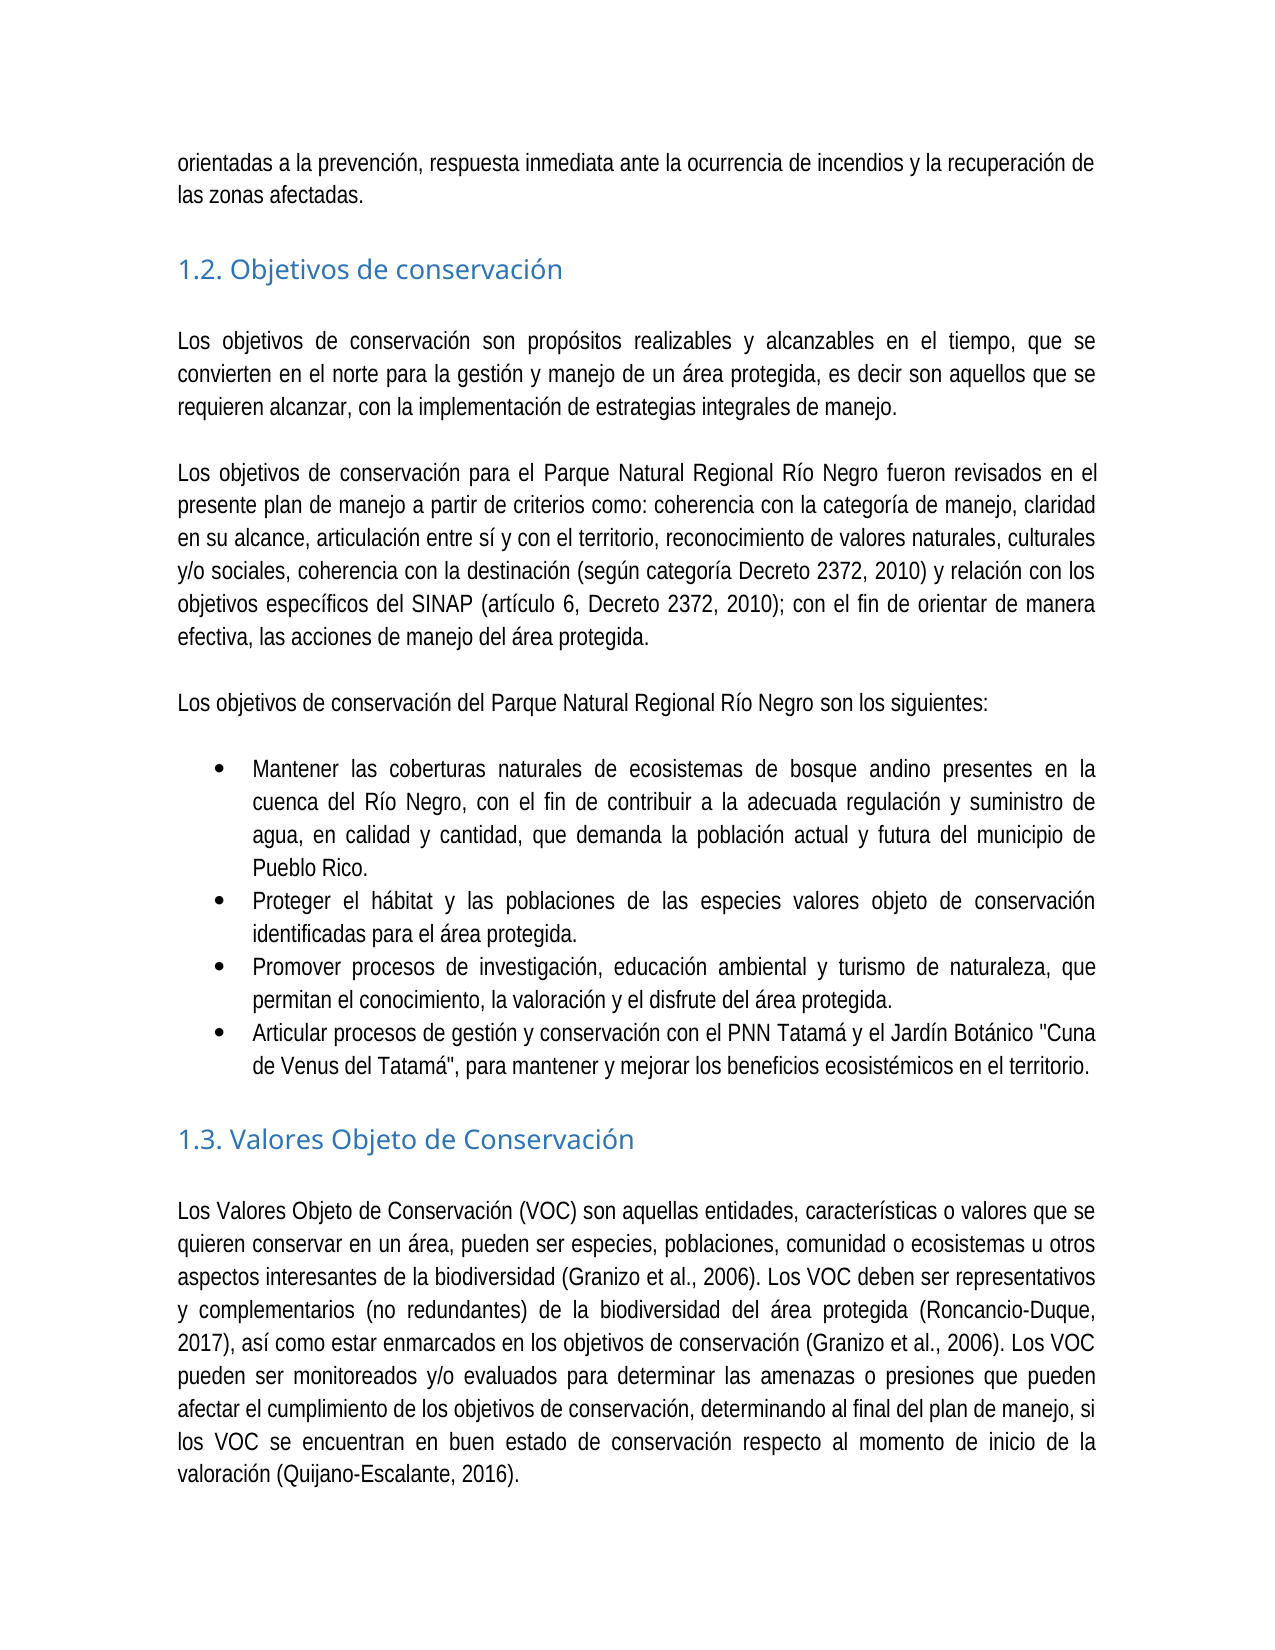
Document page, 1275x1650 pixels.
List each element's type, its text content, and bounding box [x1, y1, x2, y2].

text Los objetivos de conservación del Parque Natural Regional Río Negro son los siguientes: [177, 688, 1098, 717]
text Los objetivos de conservación para el Parque Natural Regional Río Negro fueron revisados en el presente plan de manejo a partir de criterios como: coherencia con la categoría de manejo, claridad en su alcance, articulación entre sí y con el territorio, reconocimiento de valores naturales, culturales y/o sociales, coherencia con la destinación (según categoría Decreto 2372, 2010) y relación con los objetivos específicos del SINAP (artículo 6, Decreto 2372, 2010); con el fin de orientar de manera efectiva, las acciones de manejo del área protegida. [177, 457, 1098, 651]
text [177, 148, 1098, 209]
list Promover procesos de investigación, educación ambiental y turismo de naturaleza, que permitan el conocimiento, la valoración y el disfrute del área protegida. [215, 952, 1098, 1013]
list Articular procesos de gestión y conservación con el PNN Tatamá y el Jardín Botánico "Cuna de Venus del Tatamá", para mantener y mejorar los beneficios ecosistémicos en el territorio. [215, 1018, 1098, 1079]
list Mantener las coberturas naturales de ecosistemas de bosque andino presentes en la cuenca del Río Negro, con el fin de contribuir a la adecuada regulación y suministro de agua, en calidad y cantidad, que demanda la población actual y futura del municipio de Pueblo Rico. [215, 754, 1098, 881]
text Los objetivos de conservación son propósitos realizables y alcanzables en el tiempo, que se convierten en el norte para la gestión y manejo de un área protegida, es decir son aquellos que se requieren alcanzar, con la implementación de estrategias integrales de manejo. [177, 326, 1098, 420]
text Los Valores Objeto de Conservación (VOC) son aquellas entidades, características o valores que se quieren conservar en un área, pueden ser especies, poblaciones, comunidad o ecosistemas u otros aspectos interesantes de la biodiversidad (Granizo et al., 2006). Los VOC deben ser representativos y complementarios (no redundantes) de la biodiversidad del área protegida (Roncancio-Duque, 2017), así como estar enmarcados en los objetivos de conservación (Granizo et al., 2006). Los VOC pueden ser monitoreados y/o evaluados para determinar las amenazas o presiones que pueden afectar el cumplimiento de los objetivos de conservación, determinando al final del plan de manejo, si los VOC se encuentran en buen estado de conservación respecto al momento de inicio de la valoración (Quijano-Escalante, 2016). [177, 1196, 1098, 1488]
list Proteger el hábitat y las poblaciones de las especies valores objeto de conservación identificadas para el área protegida. [215, 886, 1098, 947]
subtitle 1.2. Objetivos de conservación [177, 251, 1098, 287]
subtitle 1.3. Valores Objeto de Conservación [177, 1121, 1098, 1158]
